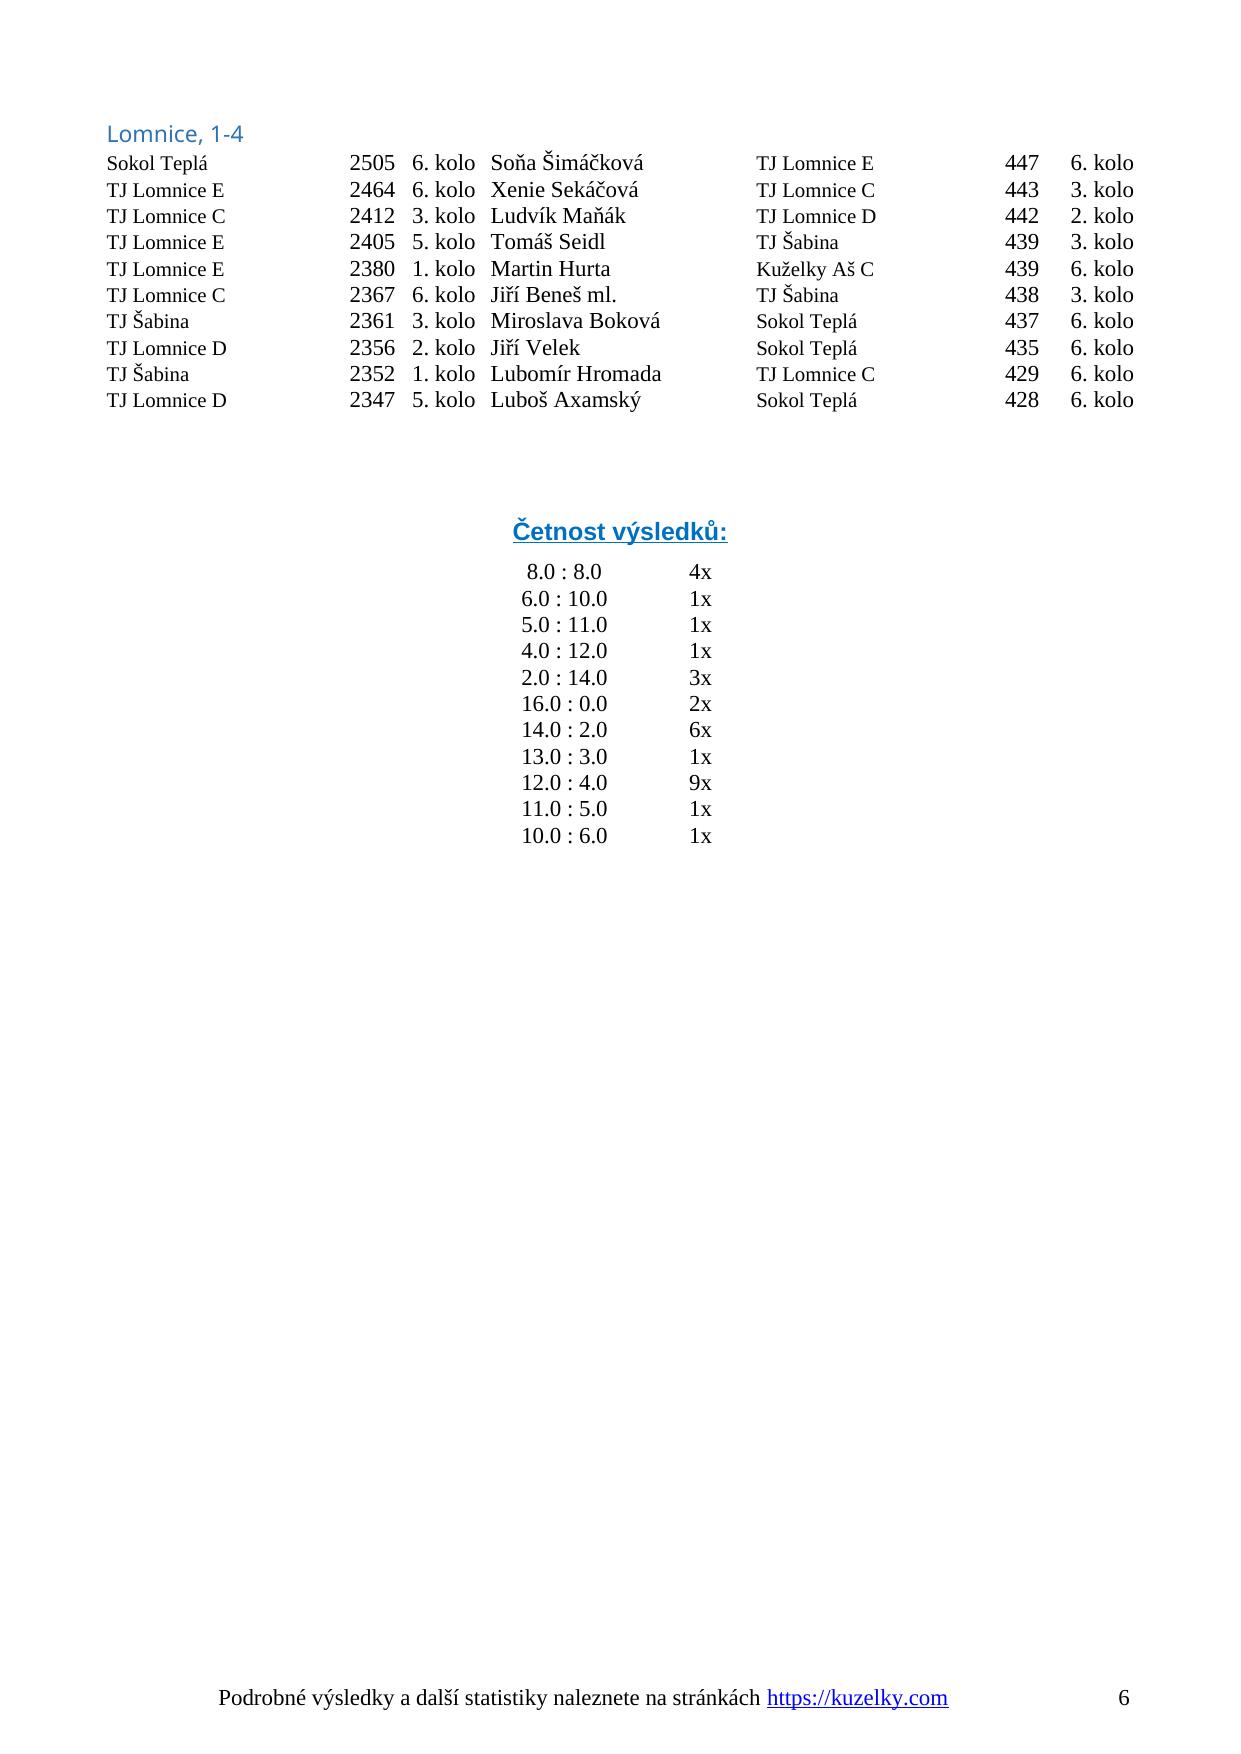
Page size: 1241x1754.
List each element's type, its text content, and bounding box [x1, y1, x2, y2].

text 2.0 : 14.0 3x [106, 664, 1134, 690]
text 12.0 : 4.0 9x [106, 769, 1134, 795]
text 4.0 : 12.0 1x [106, 637, 1134, 664]
text 11.0 : 5.0 1x [106, 795, 1134, 822]
text 6.0 : 10.0 1x [106, 584, 1134, 611]
text TJ Lomnice E 2380 1. kolo Martin Hurta Kuželky Aš C 439 6. kolo [106, 255, 1134, 281]
text Sokol Teplá 2505 6. kolo Soňa Šimáčková TJ Lomnice E 447 6. kolo [106, 149, 1134, 176]
subtitle Lomnice, 1-4 [106, 118, 1134, 149]
text 14.0 : 2.0 6x [106, 716, 1134, 743]
text TJ Lomnice C 2412 3. kolo Ludvík Maňák TJ Lomnice D 442 2. kolo [106, 202, 1134, 228]
text TJ Lomnice C 2367 6. kolo Jiří Beneš ml. TJ Šabina 438 3. kolo [106, 281, 1134, 307]
text TJ Lomnice D 2356 2. kolo Jiří Velek Sokol Teplá 435 6. kolo [106, 334, 1134, 360]
text Četnost výsledků: [94, 517, 1145, 546]
text 13.0 : 3.0 1x [106, 743, 1134, 769]
text TJ Lomnice E 2405 5. kolo Tomáš Seidl TJ Šabina 439 3. kolo [106, 228, 1134, 255]
text TJ Šabina 2352 1. kolo Lubomír Hromada TJ Lomnice C 429 6. kolo [106, 360, 1134, 387]
text 10.0 : 6.0 1x [106, 822, 1134, 848]
text TJ Lomnice D 2347 5. kolo Luboš Axamský Sokol Teplá 428 6. kolo [106, 387, 1134, 413]
text TJ Šabina 2361 3. kolo Miroslava Boková Sokol Teplá 437 6. kolo [106, 307, 1134, 334]
text 8.0 : 8.0 4x [106, 558, 1134, 584]
text 5.0 : 11.0 1x [106, 611, 1134, 637]
text 16.0 : 0.0 2x [106, 690, 1134, 716]
text TJ Lomnice E 2464 6. kolo Xenie Sekáčová TJ Lomnice C 443 3. kolo [106, 176, 1134, 202]
